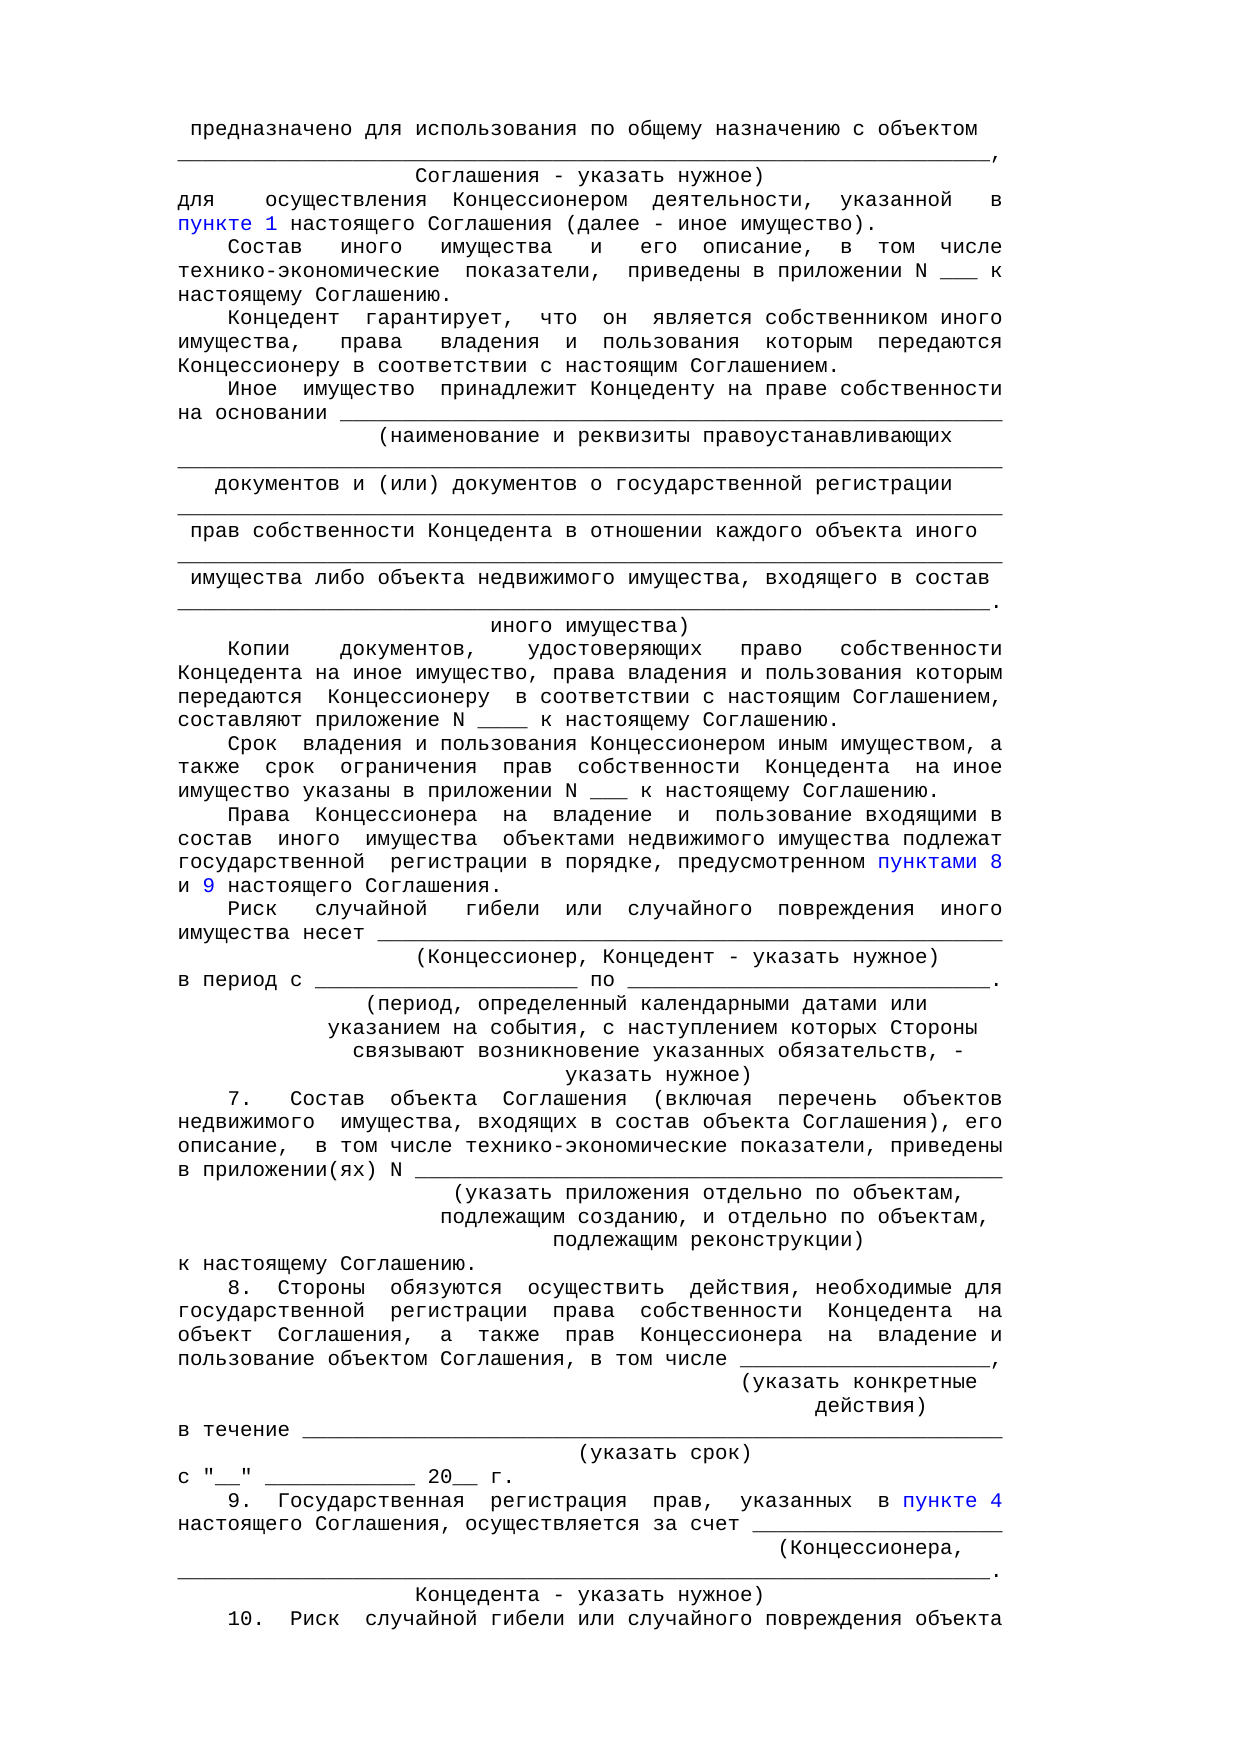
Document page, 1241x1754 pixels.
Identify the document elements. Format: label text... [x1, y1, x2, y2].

text государственной регистрации права собственности Концедента на [177, 1300, 1152, 1324]
text прав собственности Концедента в отношении каждого объекта иного [177, 520, 1152, 544]
text документов и (или) документов о государственной регистрации [177, 473, 1152, 496]
text __________________________________________________________________ [177, 544, 1152, 567]
text (Концессионер, Концедент - указать нужное) [177, 946, 1152, 969]
text на основании _____________________________________________________ [177, 402, 1152, 426]
text Иное имущество принадлежит Концеденту на праве собственности [177, 378, 1152, 402]
text (указать срок) [177, 1442, 1152, 1466]
text имущества несет __________________________________________________ [177, 922, 1152, 946]
text к настоящему Соглашению. [177, 1253, 1152, 1277]
text объект Соглашения, а также прав Концессионера на владение и [177, 1324, 1152, 1348]
text указать нужное) [177, 1064, 1152, 1088]
text государственной регистрации в порядке, предусмотренном пунктами 8 [177, 851, 1152, 875]
text указанием на события, с наступлением которых Стороны [177, 1017, 1152, 1040]
text (наименование и реквизиты правоустанавливающих [177, 426, 1152, 449]
text подлежащим реконструкции) [177, 1229, 1152, 1253]
text Соглашения - указать нужное) [177, 165, 1152, 189]
text Риск случайной гибели или случайного повреждения иного [177, 898, 1152, 922]
text 7. Состав объекта Соглашения (включая перечень объектов [177, 1088, 1152, 1111]
text 9. Государственная регистрация прав, указанных в пункте 4 [177, 1489, 1152, 1513]
text имущества либо объекта недвижимого имущества, входящего в состав [177, 567, 1152, 591]
text пользование объектом Соглашения, в том числе ____________________, [177, 1348, 1152, 1371]
text настоящему Соглашению. [177, 284, 1152, 307]
text Концедента на иное имущество, права владения и пользования которым [177, 662, 1152, 686]
text настоящего Соглашения, осуществляется за счет ____________________ [177, 1513, 1152, 1537]
text в период с _____________________ по _____________________________. [177, 969, 1152, 993]
text имущество указаны в приложении N ___ к настоящему Соглашению. [177, 780, 1152, 804]
text __________________________________________________________________ [177, 449, 1152, 473]
text Копии документов, удостоверяющих право собственности [177, 638, 1152, 662]
text состав иного имущества объектами недвижимого имущества подлежат [177, 827, 1152, 851]
text 10. Риск случайной гибели или случайного повреждения объекта [177, 1608, 1152, 1631]
text связывают возникновение указанных обязательств, - [177, 1040, 1152, 1064]
text Права Концессионера на владение и пользование входящими в [177, 804, 1152, 827]
text в приложении(ях) N _______________________________________________ [177, 1158, 1152, 1182]
text с "__" ____________ 20__ г. [177, 1466, 1152, 1489]
text передаются Концессионеру в соответствии с настоящим Соглашением, [177, 686, 1152, 709]
text (период, определенный календарными датами или [177, 993, 1152, 1017]
text Концессионеру в соответствии с настоящим Соглашением. [177, 354, 1152, 378]
text действия) [177, 1395, 1152, 1419]
text иного имущества) [177, 615, 1152, 638]
text _________________________________________________________________, [177, 142, 1152, 165]
text и 9 настоящего Соглашения. [177, 875, 1152, 898]
text Концедента - указать нужное) [177, 1584, 1152, 1608]
text предназначено для использования по общему назначению с объектом [177, 118, 1152, 142]
text (указать конкретные [177, 1371, 1152, 1395]
text имущества, права владения и пользования которым передаются [177, 331, 1152, 354]
text для осуществления Концессионером деятельности, указанной в [177, 189, 1152, 213]
text _________________________________________________________________. [177, 591, 1152, 615]
text (Концессионера, [177, 1537, 1152, 1561]
text в течение ________________________________________________________ [177, 1419, 1152, 1442]
text 8. Стороны обязуются осуществить действия, необходимые для [177, 1277, 1152, 1300]
text технико-экономические показатели, приведены в приложении N ___ к [177, 260, 1152, 284]
text Срок владения и пользования Концессионером иным имуществом, а [177, 733, 1152, 757]
text _________________________________________________________________. [177, 1561, 1152, 1584]
text Состав иного имущества и его описание, в том числе [177, 236, 1152, 260]
text подлежащим созданию, и отдельно по объектам, [177, 1206, 1152, 1229]
text составляют приложение N ____ к настоящему Соглашению. [177, 709, 1152, 733]
text пункте 1 настоящего Соглашения (далее - иное имущество). [177, 213, 1152, 236]
text __________________________________________________________________ [177, 496, 1152, 520]
text (указать приложения отдельно по объектам, [177, 1182, 1152, 1206]
text также срок ограничения прав собственности Концедента на иное [177, 757, 1152, 780]
text описание, в том числе технико-экономические показатели, приведены [177, 1135, 1152, 1158]
text Концедент гарантирует, что он является собственником иного [177, 307, 1152, 331]
text недвижимого имущества, входящих в состав объекта Соглашения), его [177, 1111, 1152, 1135]
